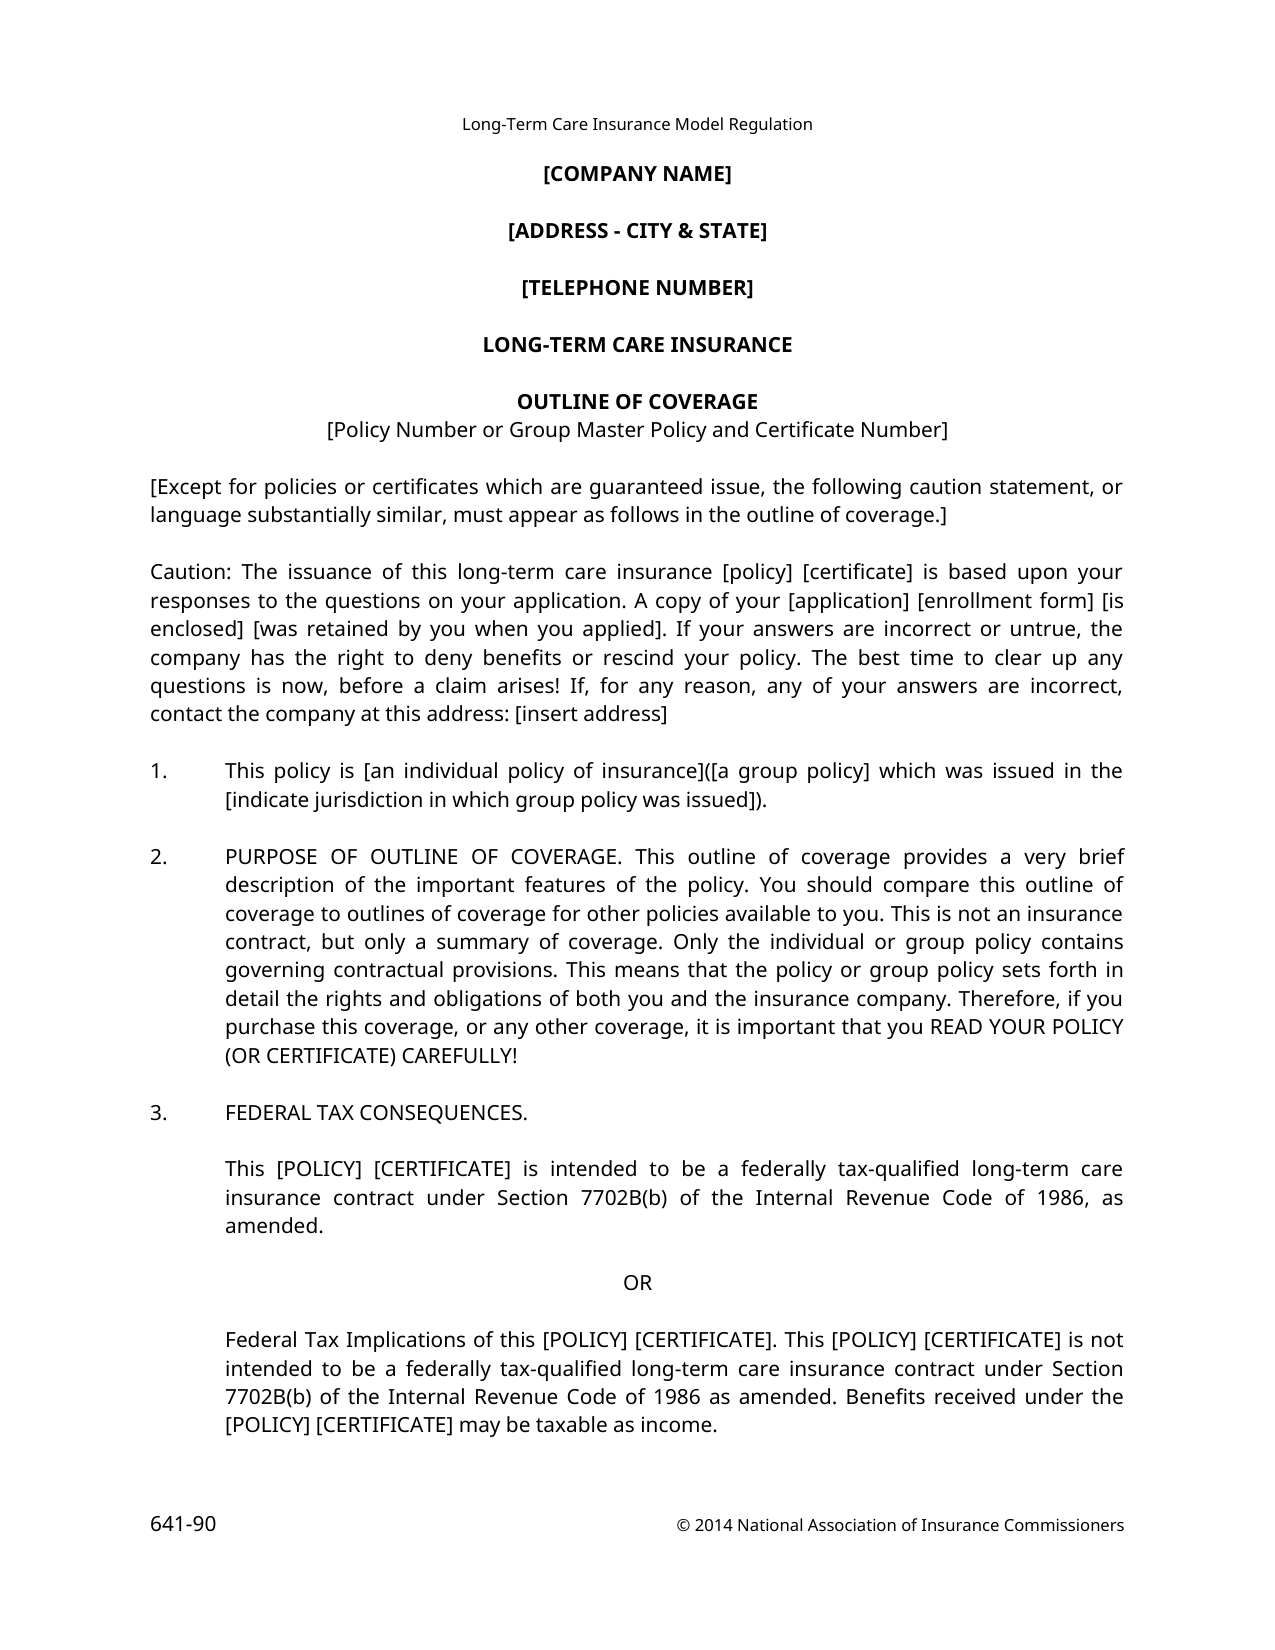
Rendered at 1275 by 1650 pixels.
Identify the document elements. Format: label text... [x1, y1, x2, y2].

text Federal Tax Implications of this [POLICY] [CERTIFICATE]. This [POLICY] [CERTIFICATE] is not intended to be a federally tax-qualified long-term care insurance contract under Section 7702B(b) of the Internal Revenue Code of 1986 as amended. Benefits received under the [POLICY] [CERTIFICATE] may be taxable as income. [225, 1325, 1125, 1439]
text LONG-TERM CARE INSURANCE [150, 330, 1125, 358]
text [ADDRESS - CITY & STATE] [150, 216, 1125, 244]
text 1. This policy is [an individual policy of insurance]([a group policy] which was issued in the [indicate jurisdiction in which group policy was issued]). [150, 756, 1125, 813]
text 3. FEDERAL TAX CONSEQUENCES. [150, 1098, 1125, 1126]
text [Policy Number or Group Master Policy and Certificate Number] [150, 415, 1125, 444]
text OUTLINE OF COVERAGE [150, 387, 1125, 415]
text OR [150, 1268, 1125, 1297]
text 2. PURPOSE OF OUTLINE OF COVERAGE. This outline of coverage provides a very brief description of the important features of the policy. You should compare this outline of coverage to outlines of coverage for other policies available to you. This is not an insurance contract, but only a summary of coverage. Only the individual or group policy contains governing contractual provisions. This means that the policy or group policy sets forth in detail the rights and obligations of both you and the insurance company. Therefore, if you purchase this coverage, or any other coverage, it is important that you READ YOUR POLICY (OR CERTIFICATE) CAREFULLY! [150, 842, 1125, 1069]
text This [POLICY] [CERTIFICATE] is intended to be a federally tax-qualified long-term care insurance contract under Section 7702B(b) of the Internal Revenue Code of 1986, as amended. [225, 1154, 1125, 1240]
text [COMPANY NAME] [150, 159, 1125, 188]
text Caution: The issuance of this long-term care insurance [policy] [certificate] is based upon your responses to the questions on your application. A copy of your [application] [enrollment form] [is enclosed] [was retained by you when you applied]. If your answers are incorrect or untrue, the company has the right to deny benefits or rescind your policy. The best time to clear up any questions is now, before a claim arises! If, for any reason, any of your answers are incorrect, contact the company at this address: [insert address] [150, 557, 1125, 728]
text [Except for policies or certificates which are guaranteed issue, the following caution statement, or language substantially similar, must appear as follows in the outline of coverage.] [150, 472, 1125, 529]
text [TELEPHONE NUMBER] [150, 273, 1125, 301]
